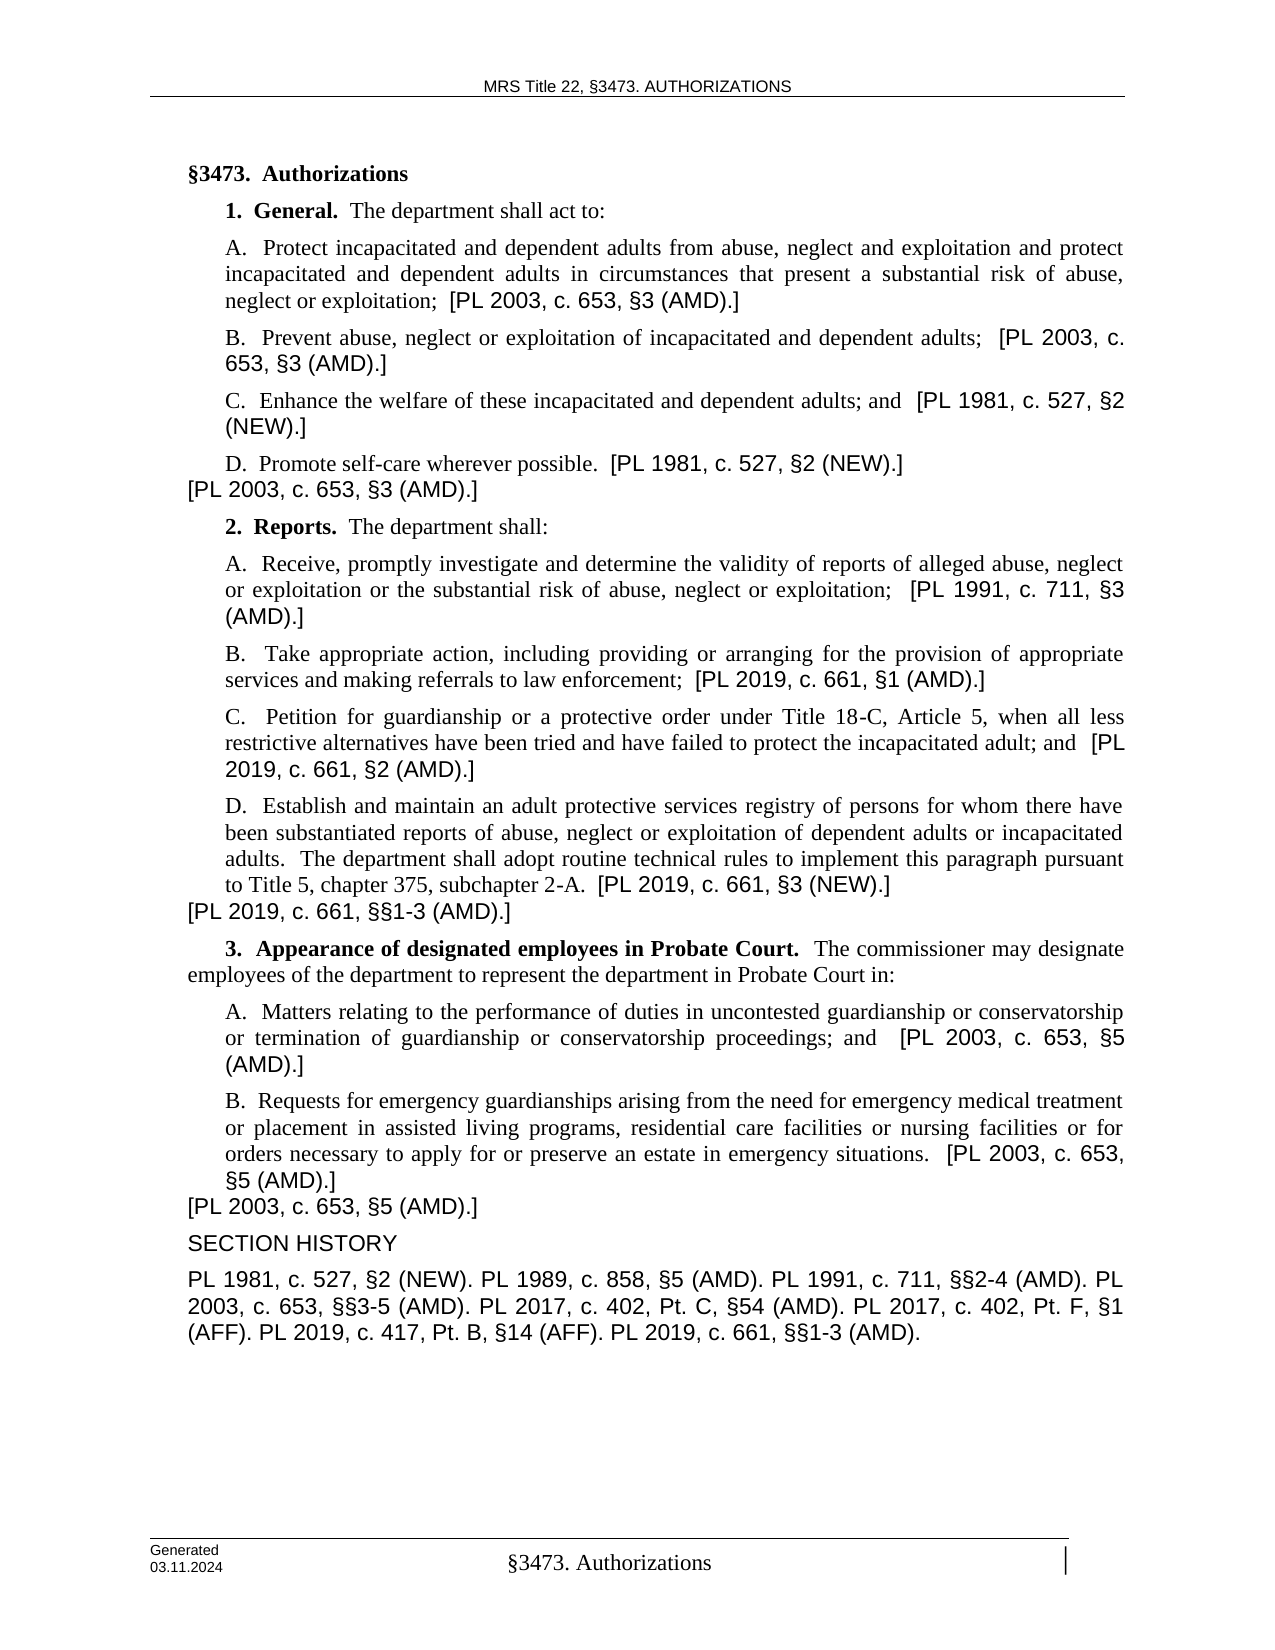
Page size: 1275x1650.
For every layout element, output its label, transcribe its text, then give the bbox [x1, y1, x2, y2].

text A. Matters relating to the performance of duties in uncontested guardianship or conservatorship or termination of guardianship or conservatorship proceedings; and [PL 2003, c. 653, §5 (AMD).] [225, 998, 1125, 1077]
text SECTION HISTORY [187, 1230, 1125, 1256]
text D. Establish and maintain an adult protective services registry of persons for whom there have been substantiated reports of abuse, neglect or exploitation of dependent adults or incapacitated adults. The department shall adopt routine technical rules to implement this paragraph pursuant to Title 5, chapter 375, subchapter 2‑A. [PL 2019, c. 661, §3 (NEW).] [225, 792, 1125, 898]
text C. Petition for guardianship or a protective order under Title 18‑C, Article 5, when all less restrictive alternatives have been tried and have failed to protect the incapacitated adult; and [PL 2019, c. 661, §2 (AMD).] [225, 703, 1125, 782]
text PL 1981, c. 527, §2 (NEW). PL 1989, c. 858, §5 (AMD). PL 1991, c. 711, §§2-4 (AMD). PL 2003, c. 653, §§3-5 (AMD). PL 2017, c. 402, Pt. C, §54 (AMD). PL 2017, c. 402, Pt. F, §1 (AFF). PL 2019, c. 417, Pt. B, §14 (AFF). PL 2019, c. 661, §§1-3 (AMD). [187, 1266, 1125, 1346]
text D. Promote self-care wherever possible. [PL 1981, c. 527, §2 (NEW).] [225, 450, 1125, 476]
text [PL 2003, c. 653, §3 (AMD).] [187, 476, 1125, 503]
text B. Prevent abuse, neglect or exploitation of incapacitated and dependent adults; [PL 2003, c. 653, §3 (AMD).] [225, 323, 1125, 376]
text 1. General. The department shall act to: [187, 197, 1125, 223]
text 2. Reports. The department shall: [187, 513, 1125, 539]
text C. Enhance the welfare of these incapacitated and dependent adults; and [PL 1981, c. 527, §2 (NEW).] [225, 387, 1125, 439]
text [PL 2003, c. 653, §5 (AMD).] [187, 1193, 1125, 1219]
text A. Protect incapacitated and dependent adults from abuse, neglect and exploitation and protect incapacitated and dependent adults in circumstances that present a substantial risk of abuse, neglect or exploitation; [PL 2003, c. 653, §3 (AMD).] [225, 234, 1125, 313]
text B. Requests for emergency guardianships arising from the need for emergency medical treatment or placement in assisted living programs, residential care facilities or nursing facilities or for orders necessary to apply for or preserve an estate in emergency situations. [PL 2003, c. 653, §5 (AMD).] [225, 1087, 1125, 1193]
text A. Receive, promptly investigate and determine the validity of reports of alleged abuse, neglect or exploitation or the substantial risk of abuse, neglect or exploitation; [PL 1991, c. 711, §3 (AMD).] [225, 550, 1125, 629]
text B. Take appropriate action, including providing or arranging for the provision of appropriate services and making referrals to law enforcement; [PL 2019, c. 661, §1 (AMD).] [225, 639, 1125, 692]
text [PL 2019, c. 661, §§1-3 (AMD).] [187, 898, 1125, 924]
text 3. Appearance of designated employees in Probate Court. The commissioner may designate employees of the department to represent the department in Probate Court in: [187, 935, 1125, 987]
text §3473. Authorizations [187, 160, 1125, 187]
